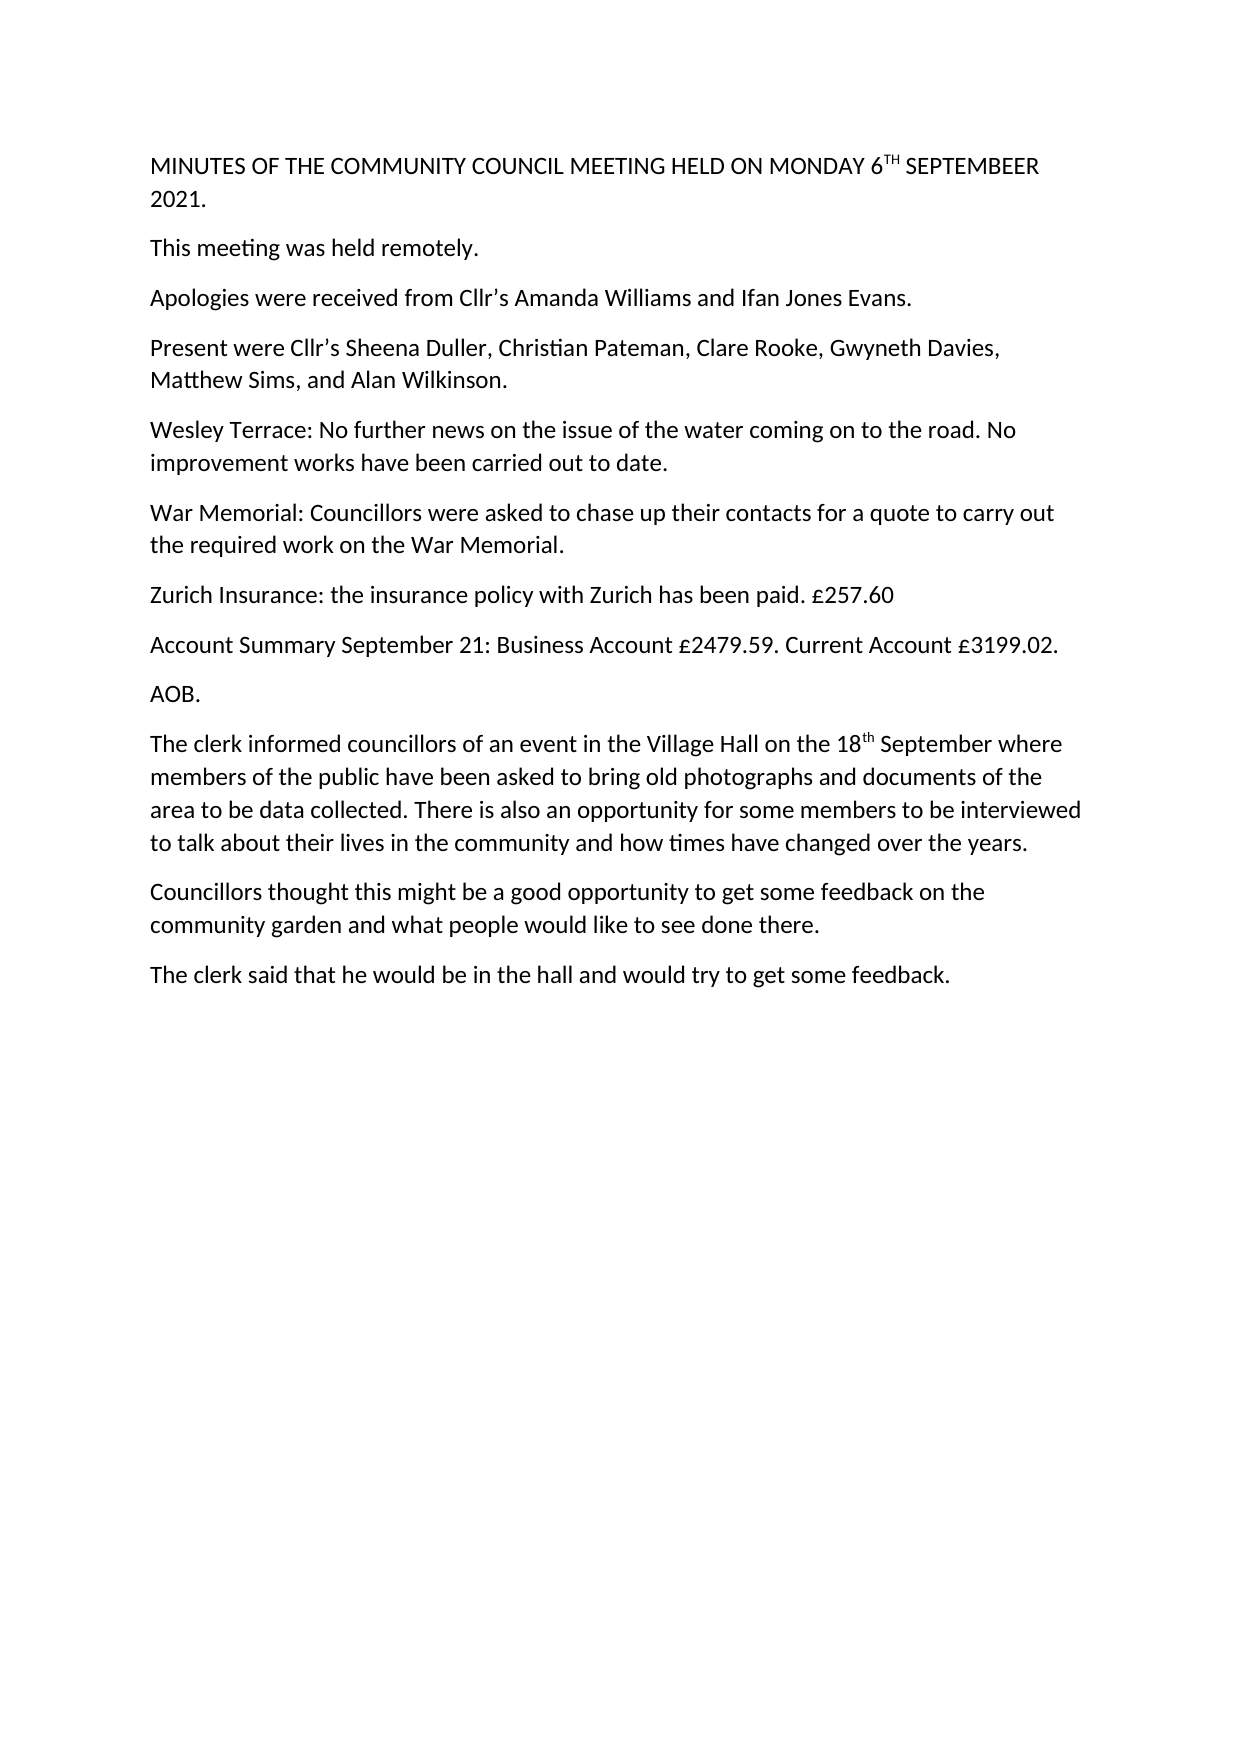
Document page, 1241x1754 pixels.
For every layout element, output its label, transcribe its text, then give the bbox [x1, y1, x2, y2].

text The clerk informed councillors of an event in the Village Hall on the 18th September where members of the public have been asked to bring old photographs and documents of the area to be data collected. There is also an opportunity for some members to be interviewed to talk about their lives in the community and how times have changed over the years. [150, 728, 1090, 857]
text The clerk said that he would be in the hall and would try to get some feedback. [150, 959, 1090, 989]
text This meeting was held remotely. [150, 232, 1090, 263]
text Zurich Insurance: the insurance policy with Zurich has been paid. £257.60 [150, 579, 1090, 610]
text Account Summary September 21: Business Account £2479.59. Current Account £3199.02. [150, 629, 1090, 659]
text War Memorial: Councillors were asked to chase up their contacts for a quote to carry out the required work on the War Memorial. [150, 497, 1090, 560]
text Present were Cllr’s Sheena Duller, Christian Pateman, Clare Rooke, Gwyneth Davies, Matthew Sims, and Alan Wilkinson. [150, 332, 1090, 395]
text MINUTES OF THE COMMUNITY COUNCIL MEETING HELD ON MONDAY 6TH SEPTEMBEER 2021. [150, 150, 1090, 213]
text Wesley Terrace: No further news on the issue of the water coming on to the road. No improvement works have been carried out to date. [150, 414, 1090, 478]
text Apologies were received from Cllr’s Amanda Williams and Ifan Jones Evans. [150, 282, 1090, 313]
text Councillors thought this might be a good opportunity to get some feedback on the community garden and what people would like to see done there. [150, 876, 1090, 940]
text AOB. [150, 678, 1090, 709]
